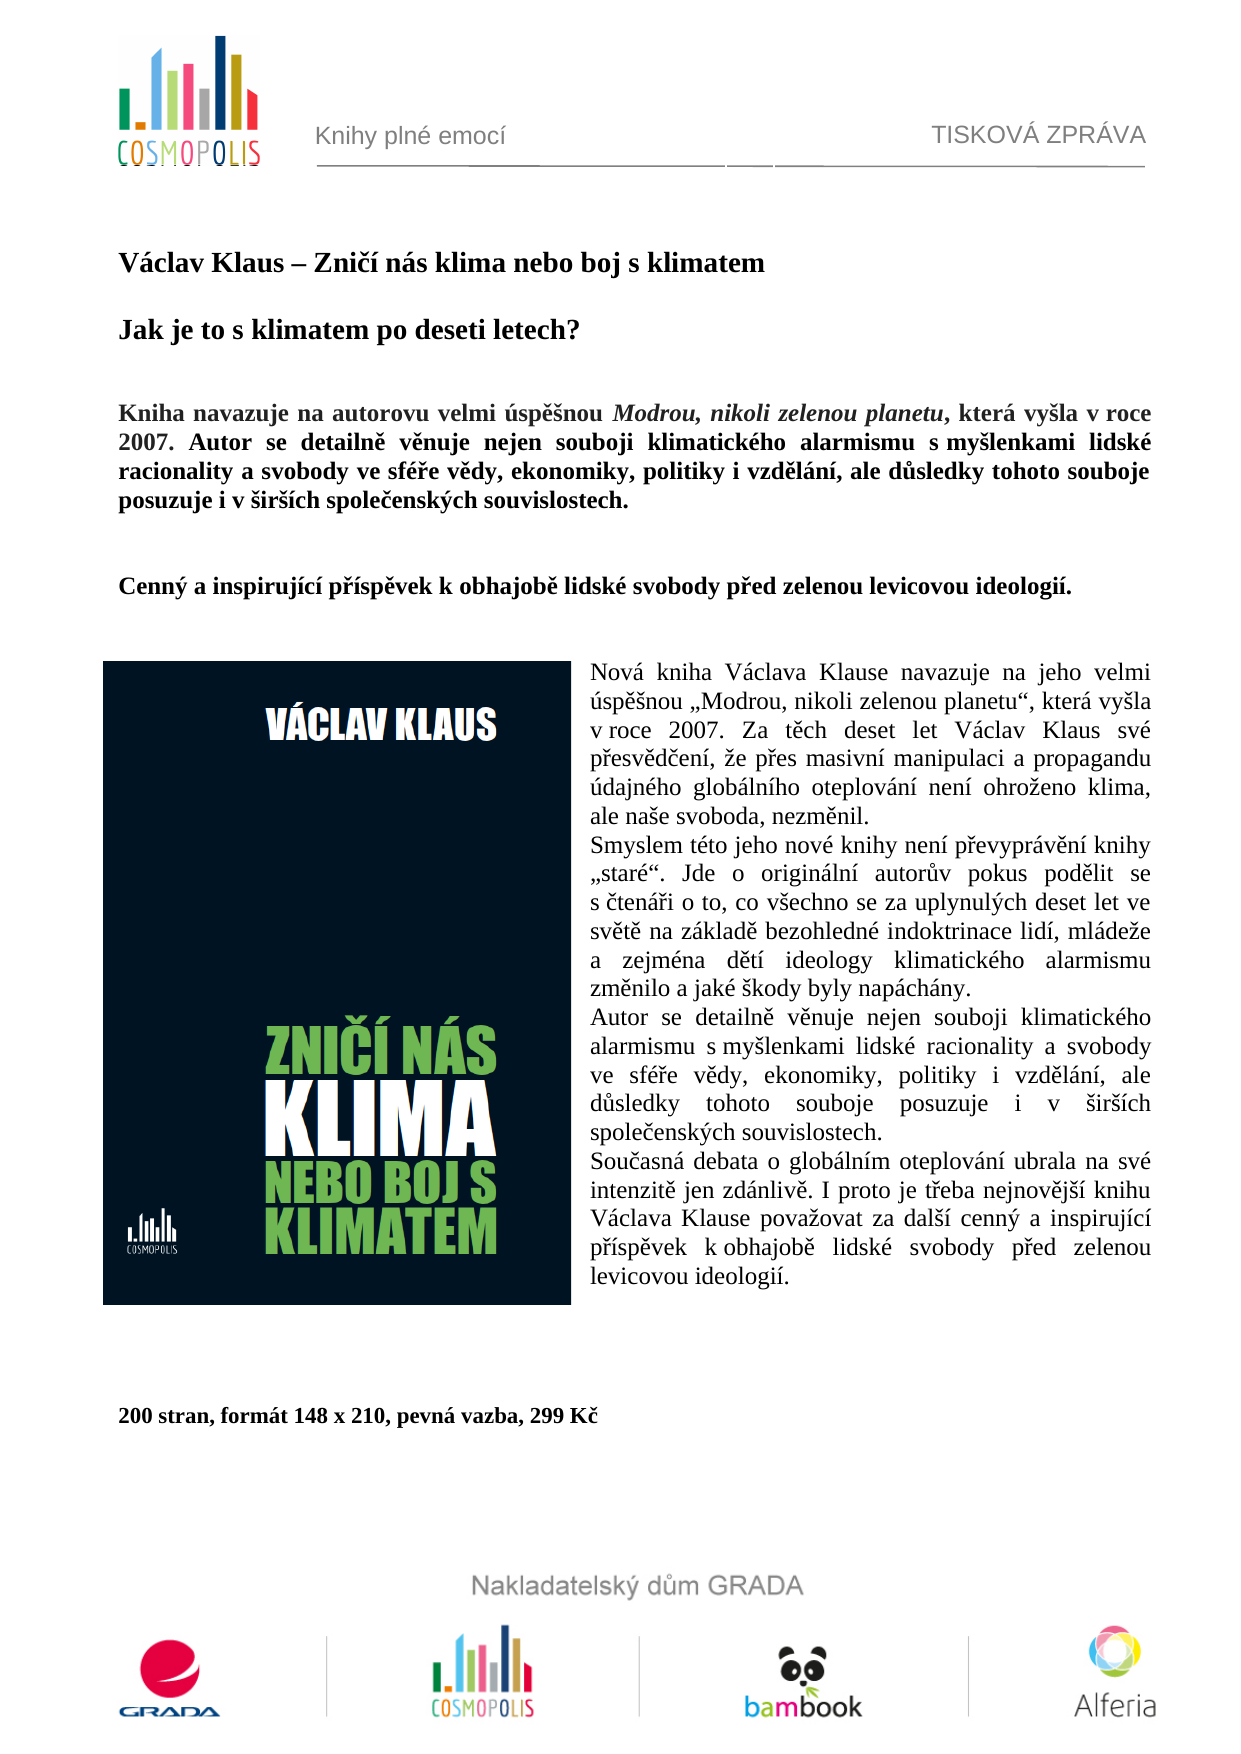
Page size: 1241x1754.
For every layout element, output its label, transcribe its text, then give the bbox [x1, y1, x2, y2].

text 200 stran, formát 148 x 210, pevná vazba, 299 Kč [118, 1402, 1152, 1428]
text Cenný a inspirující příspěvek k obhajobě lidské svobody před zelenou levicovou ideologií. [118, 542, 1152, 600]
picture [103, 661, 572, 1305]
text Smyslem této jeho nové knihy není převyprávění knihy „staré“. Jde o originální autorův pokus podělit se s čtenáři o to, co všechno se za uplynulých deset let ve světě na základě bezohledné indoktrinace lidí, mládeže a zejména dětí ideology klimatického alarmismu změnilo a jaké škody byly napáchány. [572, 830, 1152, 1002]
text Kniha navazuje na autorovu velmi úspěšnou Modrou, nikoli zelenou planetu, která vyšla v roce 2007. Autor se detailně věnuje nejen souboji klimatického alarmismu s myšlenkami lidské racionality a svobody ve sféře vědy, ekonomiky, politiky i vzdělání, ale důsledky tohoto souboje posuzuje i v širších společenských souvislostech. [118, 398, 1152, 513]
text Jak je to s klimatem po deseti letech? [118, 312, 1152, 346]
text Nová kniha Václava Klause navazuje na jeho velmi úspěšnou „Modrou, nikoli zelenou planetu“, která vyšla v roce 2007. Za těch deset let Václav Klaus své přesvědčení, že přes masivní manipulaci a propagandu údajného globálního oteplování není ohroženo klima, ale naše svoboda, nezměnil. [118, 657, 1152, 830]
text Současná debata o globálním oteplování ubrala na své intenzitě jen zdánlivě. I proto je třeba nejnovější knihu Václava Klause považovat za další cenný a inspirující příspěvek k obhajobě lidské svobody před zelenou levicovou ideologií. [572, 1146, 1152, 1290]
picture [0, 1558, 1241, 1754]
text Autor se detailně věnuje nejen souboji klimatického alarmismu s myšlenkami lidské racionality a svobody ve sféře vědy, ekonomiky, politiky i vzdělání, ale důsledky tohoto souboje posuzuje i v širších společenských souvislostech. [572, 1002, 1152, 1146]
picture [118, 35, 260, 166]
text Václav Klaus – Zničí nás klima nebo boj s klimatem [118, 245, 1152, 279]
